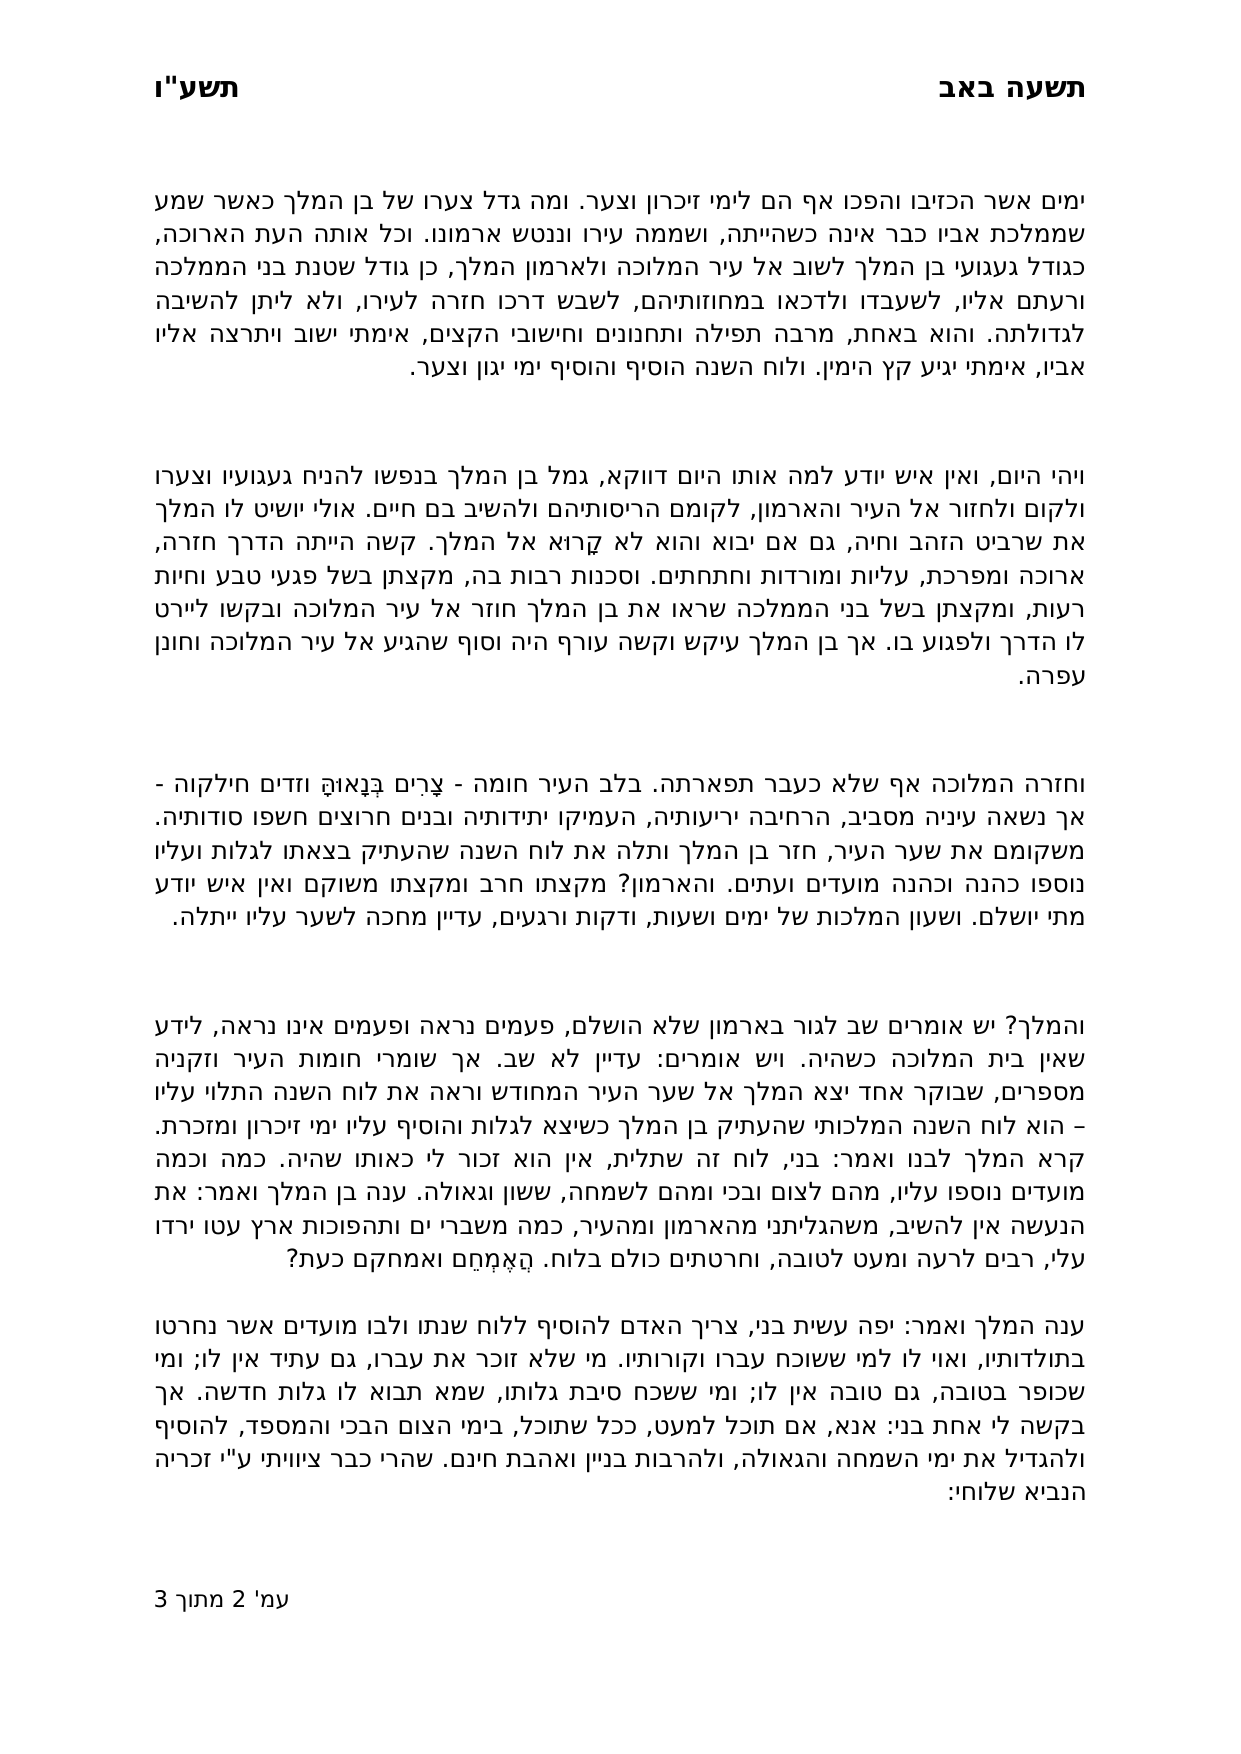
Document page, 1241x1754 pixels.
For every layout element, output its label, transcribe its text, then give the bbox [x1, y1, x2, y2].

text והמלך? יש אומרים שב לגור בארמון שלא הושלם, פעמים נראה ופעמים אינו נראה, לידע שאין בית המלוכה כשהיה. ויש אומרים: עדיין לא שב. אך שומרי חומות העיר וזקניה מספרים, שבוקר אחד יצא המלך אל שער העיר המחודש וראה את לוח השנה התלוי עליו – הוא לוח השנה המלכותי שהעתיק בן המלך כשיצא לגלות והוסיף עליו ימי זיכרון ומזכרת. קרא המלך לבנו ואמר: בני, לוח זה שתלית, אין הוא זכור לי כאותו שהיה. כמה וכמה מועדים נוספו עליו, מהם לצום ובכי ומהם לשמחה, ששון וגאולה. ענה בן המלך ואמר: את הנעשה אין להשיב, משהגליתני מהארמון ומהעיר, כמה משברי ים ותהפוכות ארץ עטו ירדו עלי, רבים לרעה ומעט לטובה, וחרטתים כולם בלוח. הֲאֶמְחֵם ואמחקם כעת? [153, 1007, 1087, 1273]
text וחזרה המלוכה אף שלא כעבר תפארתה. בלב העיר חומה - צָרִים בְּנָאוּהָּ וזדים חילקוה - אך נשאה עיניה מסביב, הרחיבה יריעותיה, העמיקו יתידותיה ובנים חרוצים חשפו סודותיה. משקומם את שער העיר, חזר בן המלך ותלה את לוח השנה שהעתיק בצאתו לגלות ועליו נוספו כהנה וכהנה מועדים ועתים. והארמון? מקצתו חרב ומקצתו משוקם ואין איש יודע מתי יושלם. ושעון המלכות של ימים ושעות, ודקות ורגעים, עדיין מחכה לשער עליו ייתלה. [153, 765, 1087, 932]
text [153, 182, 1087, 382]
text ענה המלך ואמר: יפה עשית בני, צריך האדם להוסיף ללוח שנתו ולבו מועדים אשר נחרטו בתולדותיו, ואוי לו למי ששוכח עברו וקורותיו. מי שלא זוכר את עברו, גם עתיד אין לו; ומי שכופר בטובה, גם טובה אין לו; ומי ששכח סיבת גלותו, שמא תבוא לו גלות חדשה. אך בקשה לי אחת בני: אנא, אם תוכל למעט, ככל שתוכל, בימי הצום הבכי והמספד, להוסיף ולהגדיל את ימי השמחה והגאולה, ולהרבות בניין ואהבת חינם. שהרי כבר ציוויתי ע"י זכריה הנביא שלוחי: [153, 1307, 1087, 1507]
text ויהי היום, ואין איש יודע למה אותו היום דווקא, גמל בן המלך בנפשו להניח געגועיו וצערו ולקום ולחזור אל העיר והארמון, לקומם הריסותיהם ולהשיב בם חיים. אולי יושיט לו המלך את שרביט הזהב וחיה, גם אם יבוא והוא לא קָרוּא אל המלך. קשה הייתה הדרך חזרה, ארוכה ומפרכת, עליות ומורדות וחתחתים. וסכנות רבות בה, מקצתן בשל פגעי טבע וחיות רעות, ומקצתן בשל בני הממלכה שראו את בן המלך חוזר אל עיר המלוכה ובקשו ליירט לו הדרך ולפגוע בו. אך בן המלך עיקש וקשה עורף היה וסוף שהגיע אל עיר המלוכה וחונן עפרה. [153, 457, 1087, 690]
